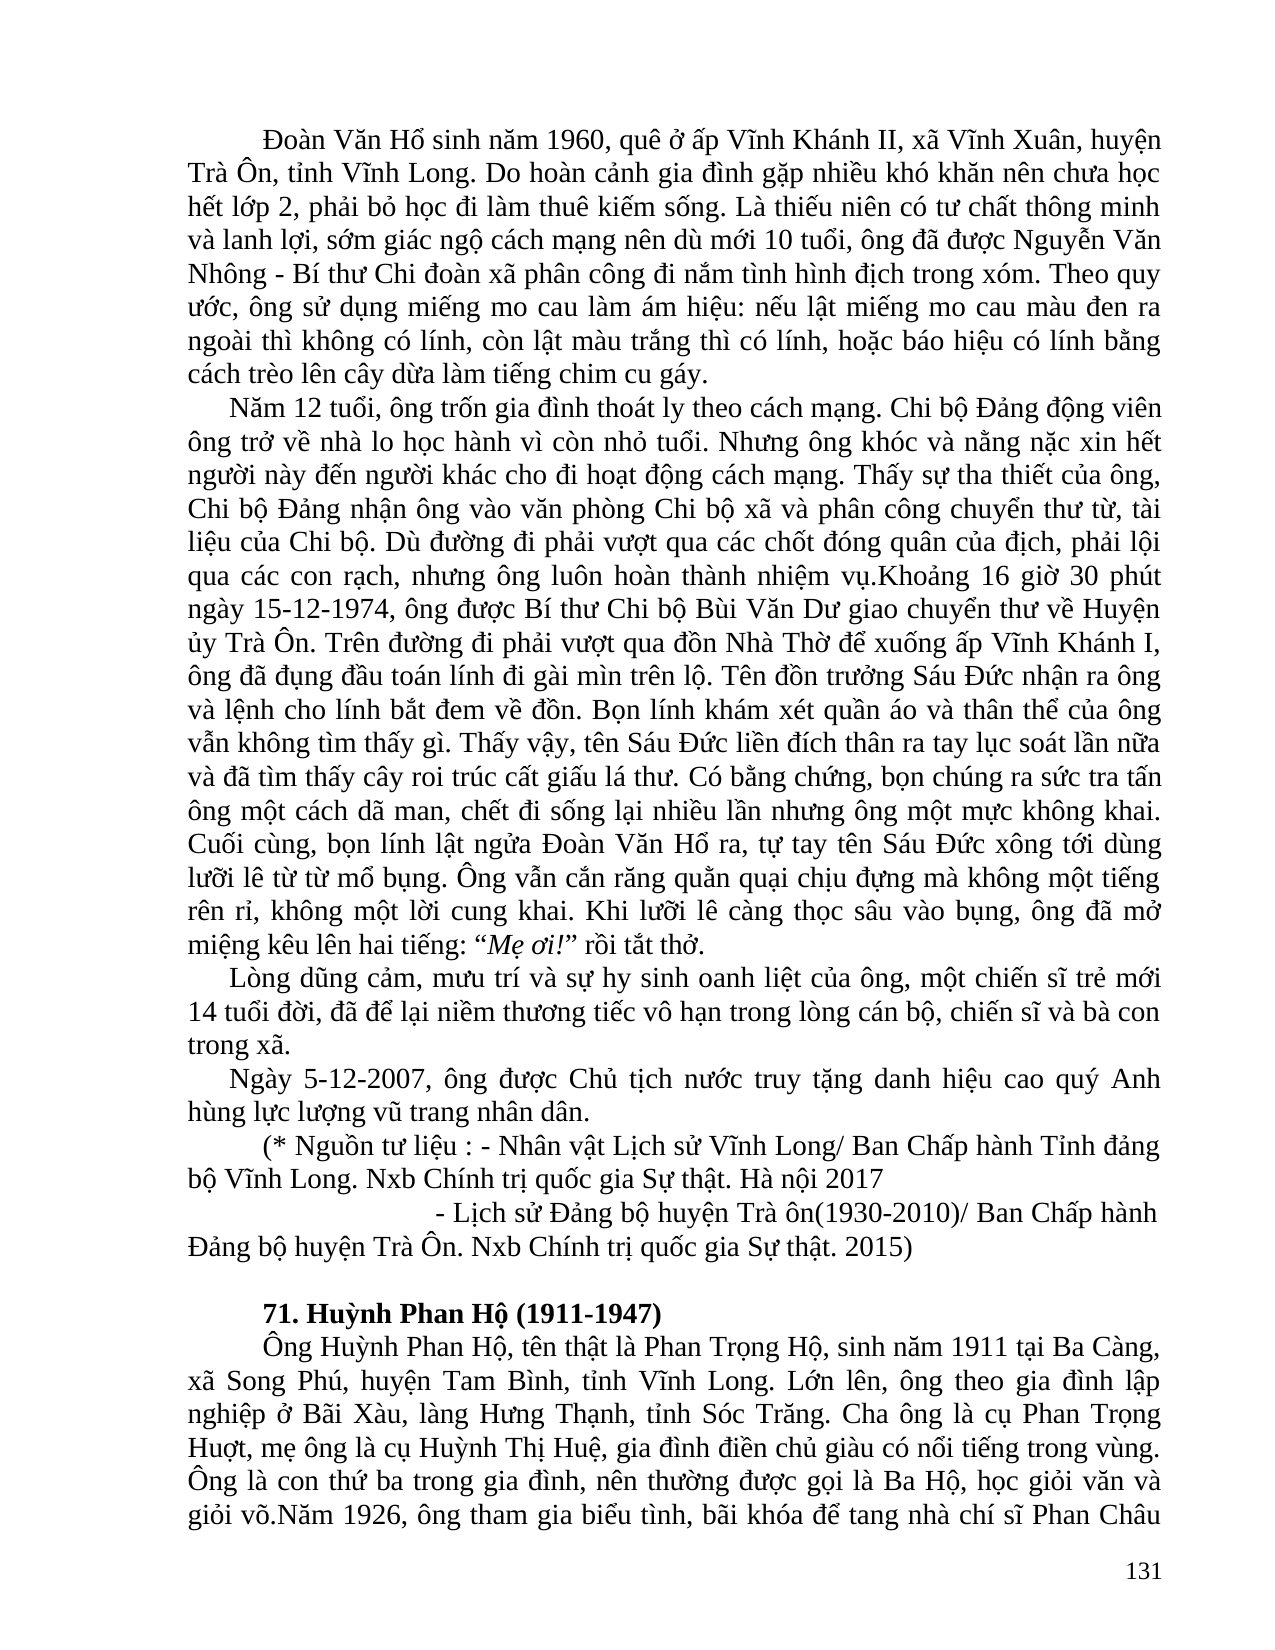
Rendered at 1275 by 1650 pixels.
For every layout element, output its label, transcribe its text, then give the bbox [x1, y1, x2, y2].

text (* Nguồn tư liệu : - Nhân vật Lịch sử Vĩnh Long/ Ban Chấp hành Tỉnh đảng bộ Vĩnh Long. Nxb Chính trị quốc gia Sự thật. Hà nội 2017 [187, 1128, 1162, 1195]
text Năm 12 tuổi, ông trốn gia đình thoát ly theo cách mạng. Chi bộ Đảng động viên ông trở về nhà lo học hành vì còn nhỏ tuổi. Nhưng ông khóc và nằng nặc xin hết người này đến người khác cho đi hoạt động cách mạng. Thấy sự tha thiết của ông, Chi bộ Đảng nhận ông vào văn phòng Chi bộ xã và phân công chuyển thư từ, tài liệu của Chi bộ. Dù đường đi phải vượt qua các chốt đóng quân của địch, phải lội qua các con rạch, nhưng ông luôn hoàn thành nhiệm vụ.Khoảng 16 giờ 30 phút ngày 15-12-1974, ông được Bí thư Chi bộ Bùi Văn Dư giao chuyển thư về Huyện ủy Trà Ôn. Trên đường đi phải vượt qua đồn Nhà Thờ để xuống ấp Vĩnh Khánh I, ông đã đụng đầu toán lính đi gài mìn trên lộ. Tên đồn trưởng Sáu Đức nhận ra ông và lệnh cho lính bắt đem về đồn. Bọn lính khám xét quần áo và thân thể của ông vẫn không tìm thấy gì. Thấy vậy, tên Sáu Đức liền đích thân ra tay lục soát lần nữa và đã tìm thấy cây roi trúc cất giấu lá thư. Có bằng chứng, bọn chúng ra sức tra tấn ông một cách dã man, chết đi sống lại nhiều lần nhưng ông một mực không khai. Cuối cùng, bọn lính lật ngửa Đoàn Văn Hổ ra, tự tay tên Sáu Đức xông tới dùng lưỡi lê từ từ mổ bụng. Ông vẫn cắn răng quằn quại chịu đựng mà không một tiếng rên rỉ, không một lời cung khai. Khi lưỡi lê càng thọc sâu vào bụng, ông đã mở miệng kêu lên hai tiếng: “Mẹ ơi!” rồi tắt thở. [187, 390, 1162, 960]
text Đoàn Văn Hổ sinh năm 1960, quê ở ấp Vĩnh Khánh II, xã Vĩnh Xuân, huyện Trà Ôn, tỉnh Vĩnh Long. Do hoàn cảnh gia đình gặp nhiều khó khăn nên chưa học hết lớp 2, phải bỏ học đi làm thuê kiếm sống. Là thiếu niên có tư chất thông minh và lanh lợi, sớm giác ngộ cách mạng nên dù mới 10 tuổi, ông đã được Nguyễn Văn Nhông - Bí thư Chi đoàn xã phân công đi nắm tình hình địch trong xóm. Theo quy ước, ông sử dụng miếng mo cau làm ám hiệu: nếu lật miếng mo cau màu đen ra ngoài thì không có lính, còn lật màu trắng thì có lính, hoặc báo hiệu có lính bằng cách trèo lên cây dừa làm tiếng chim cu gáy. [187, 122, 1162, 390]
text - Lịch sử Đảng bộ huyện Trà ôn(1930-2010)/ Ban Chấp hành Đảng bộ huyện Trà Ôn. Nxb Chính trị quốc gia Sự thật. 2015) [187, 1195, 1162, 1262]
text 71. Huỳnh Phan Hộ (1911-1947) [187, 1296, 1162, 1329]
text Lòng dũng cảm, mưu trí và sự hy sinh oanh liệt của ông, một chiến sĩ trẻ mới 14 tuổi đời, đã để lại niềm thương tiếc vô hạn trong lòng cán bộ, chiến sĩ và bà con trong xã. [187, 960, 1162, 1061]
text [187, 1329, 1162, 1531]
text Ngày 5-12-2007, ông được Chủ tịch nước truy tặng danh hiệu cao quý Anh hùng lực lượng vũ trang nhân dân. [187, 1061, 1162, 1128]
